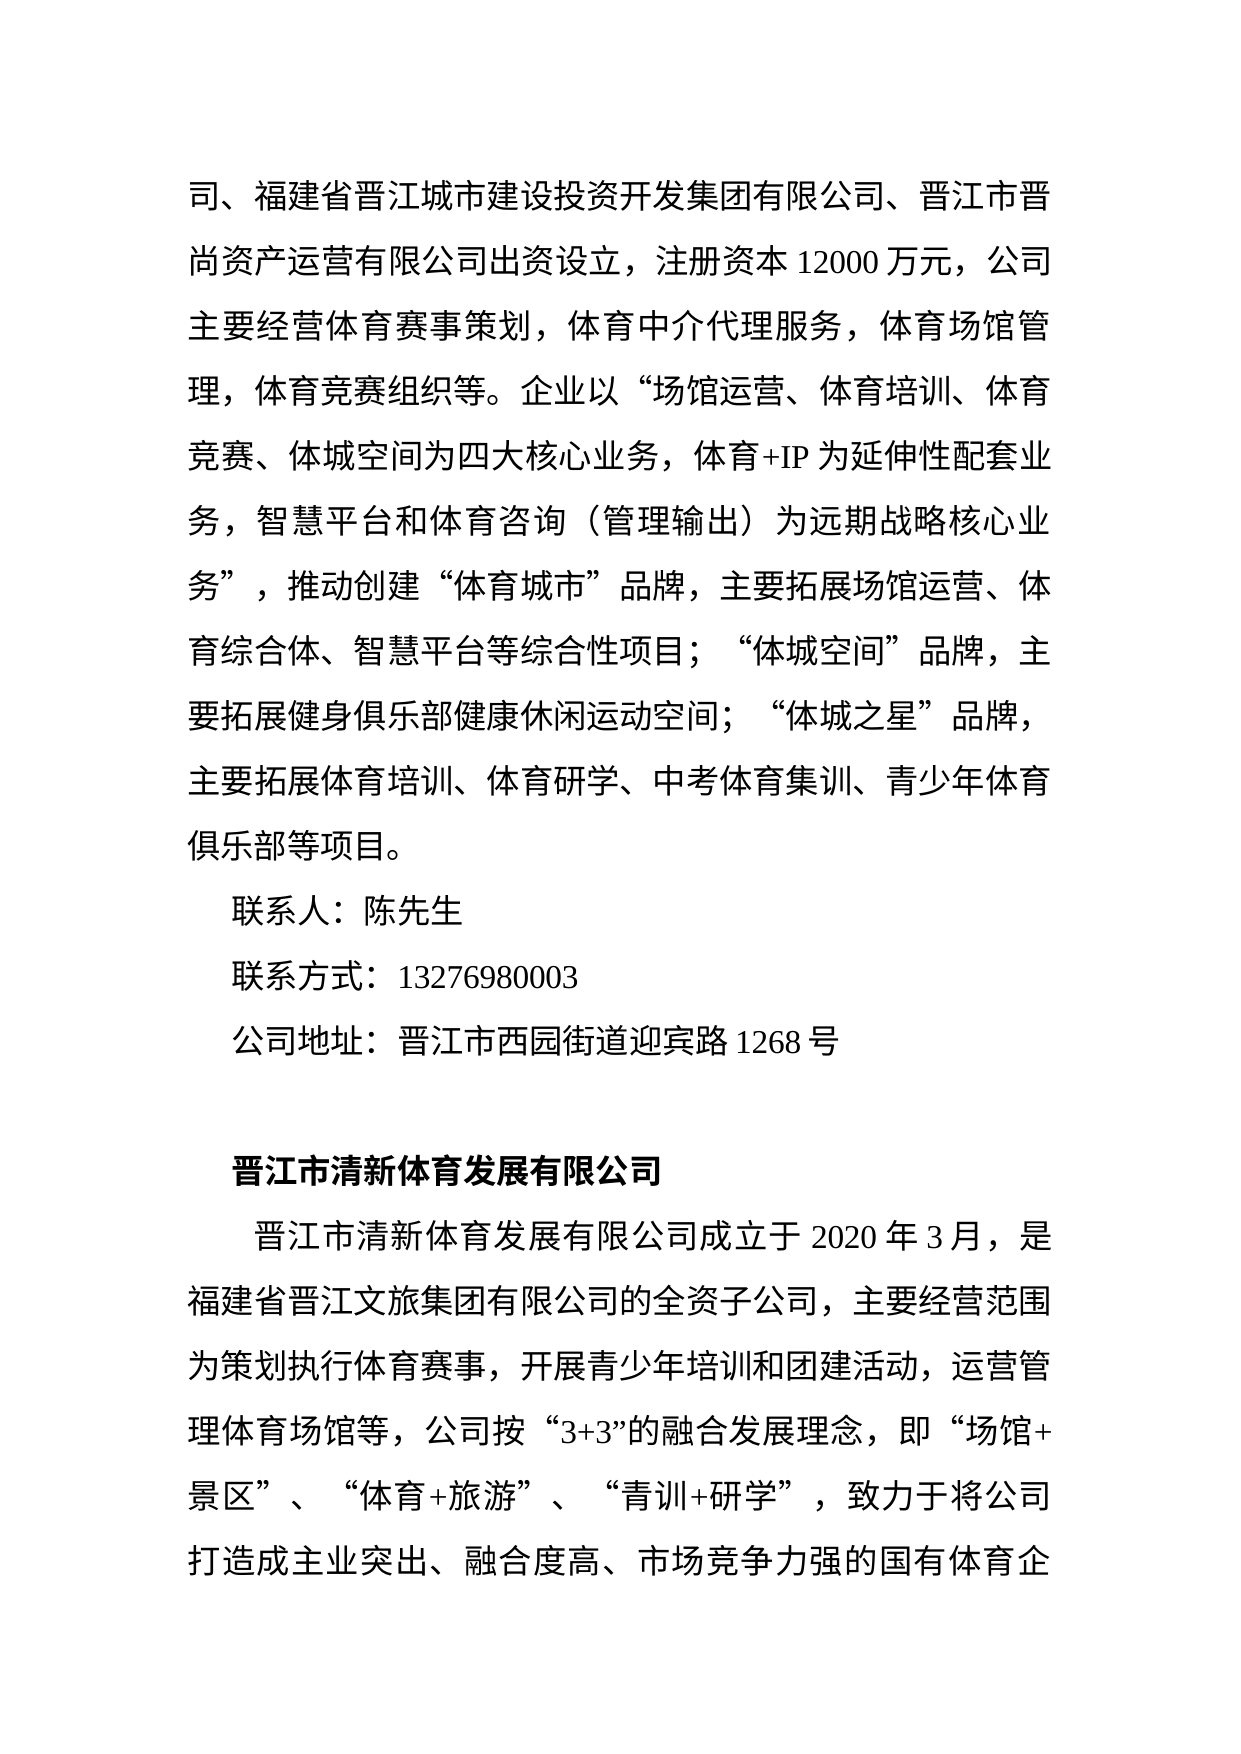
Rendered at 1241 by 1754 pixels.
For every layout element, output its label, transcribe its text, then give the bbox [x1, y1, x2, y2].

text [187, 162, 1053, 877]
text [187, 1202, 1053, 1592]
text 联系方式：13276980003 [187, 942, 1053, 1007]
text 公司地址：晋江市西园街道迎宾路1268号 [187, 1007, 1053, 1072]
text 晋江市清新体育发展有限公司 [187, 1137, 1053, 1202]
text 联系人：陈先生 [187, 877, 1053, 942]
